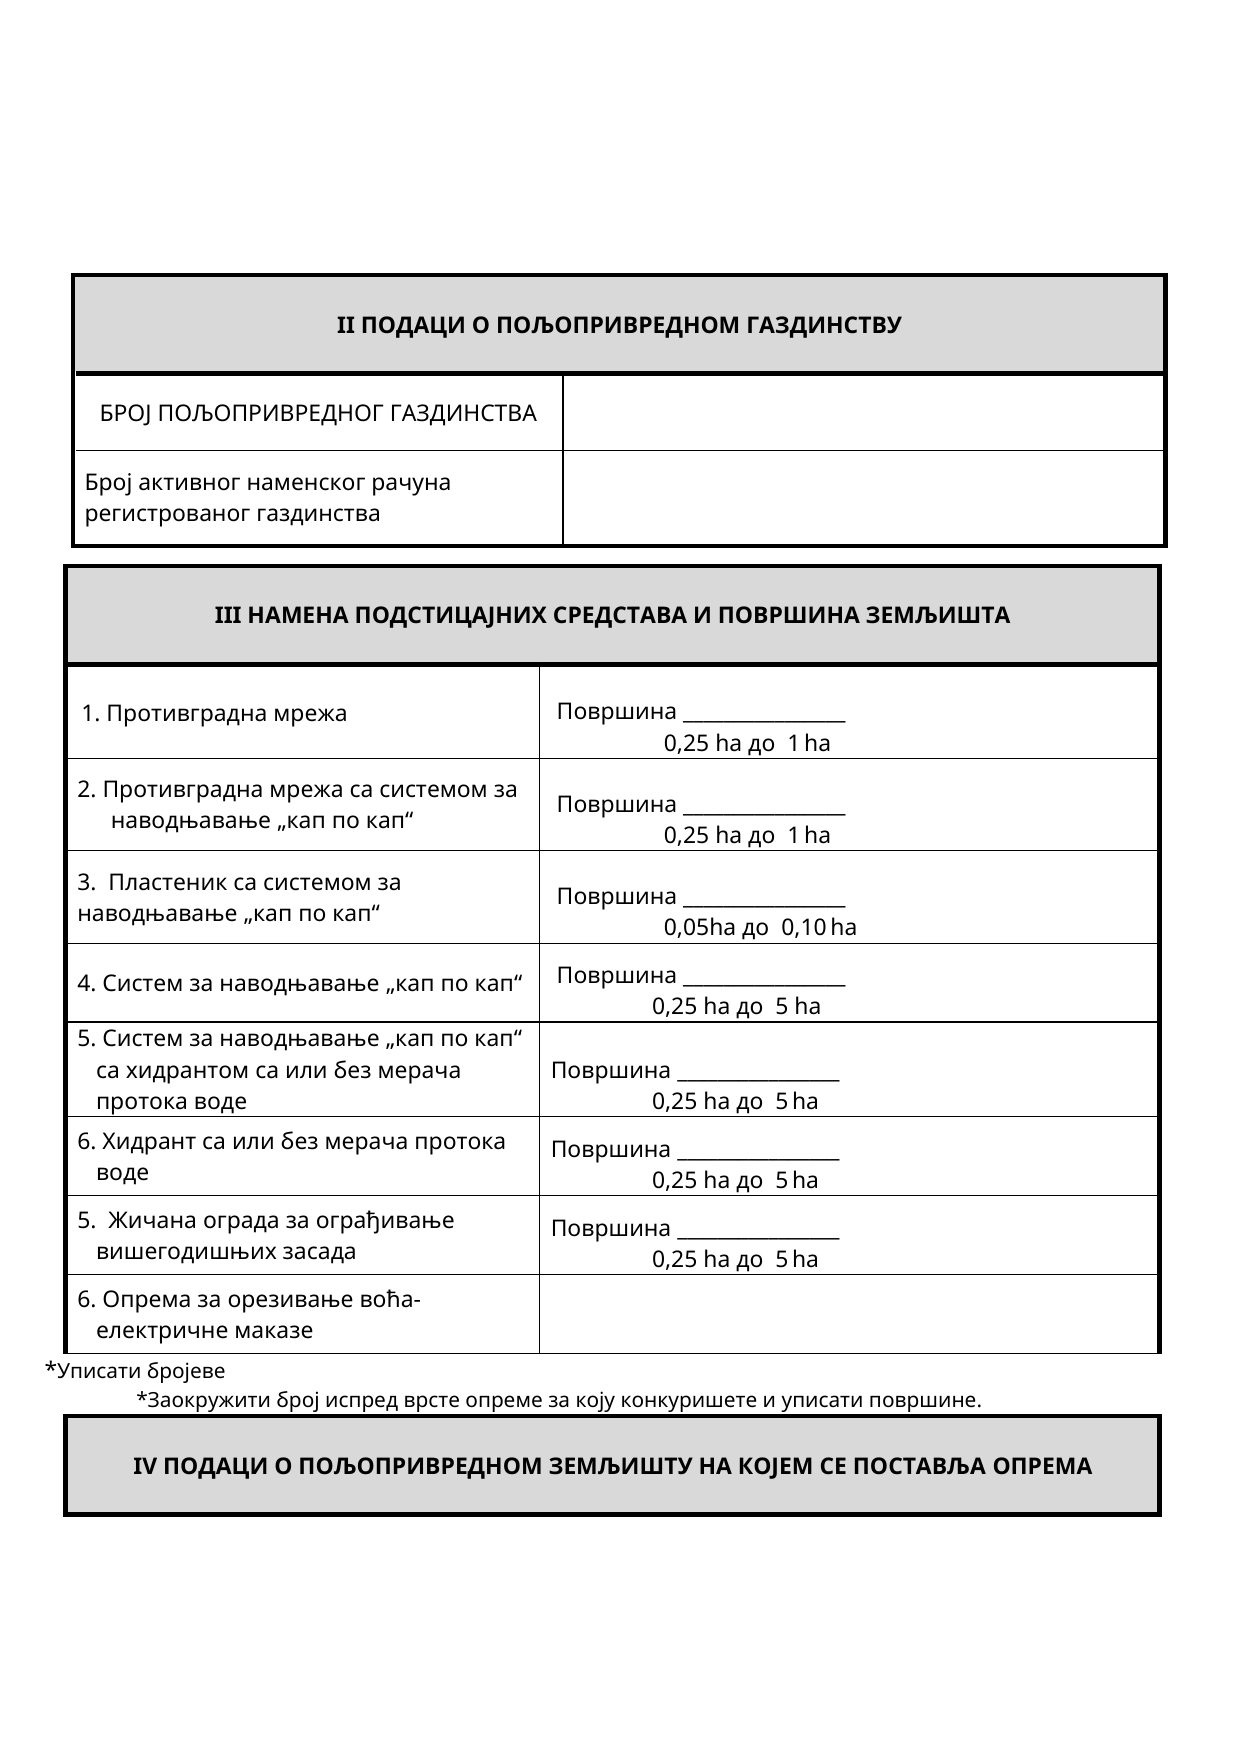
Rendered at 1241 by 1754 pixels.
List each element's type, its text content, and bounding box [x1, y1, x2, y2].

table_cell Број активног наменског рачуна регистрованог газдинства [75, 451, 562, 543]
table_cell 5. Систем за наводњавање „кап по кап“ са хидрантом са или без мерача протока воде [68, 1023, 539, 1116]
table_header IV ПОДАЦИ О ПОЉОПРИВРЕДНОМ ЗЕМЉИШТУ НА КОJЕМ СЕ ПОСТАВЉА ОПРЕМА [68, 1418, 1157, 1512]
table_cell Површина ________________ 0,25 ha до 5 ha [540, 1196, 1157, 1274]
table_cell БРОЈ ПОЉОПРИВРЕДНОГ ГАЗДИНСТВА [75, 372, 562, 450]
table_cell 2. Противградна мрежа са системом за наводњавање „кап по кап“ [68, 759, 539, 850]
table_cell Површина ________________ 0,25 ha до 1 ha [540, 759, 1157, 850]
table_cell 5. Жичана ограда за ограђивање вишегодишњих засада [68, 1196, 539, 1274]
table_cell [564, 451, 1163, 543]
table_cell 3. Пластеник са системом за наводњавање „кап по кап“ [68, 851, 539, 942]
table_cell Површина ________________ 0,25 ha до 1 ha [540, 667, 1157, 758]
table_cell Површина ________________ 0,05ha до 0,10 ha [540, 851, 1157, 942]
table_cell [540, 1275, 1157, 1353]
table_cell 6. Опрема за орезивање воћа-електричне маказе [68, 1275, 539, 1353]
table_cell 6. Хидрант са или без мерача протока воде [68, 1117, 539, 1195]
table_cell Површина ________________ 0,25 ha до 5 ha [540, 944, 1157, 1021]
table_cell [564, 376, 1163, 450]
table_header II ПОДАЦИ О ПОЉОПРИВРЕДНОМ ГАЗДИНСТВУ [75, 277, 1163, 371]
table_header III НАМЕНА ПОДСТИЦАЈНИХ СРЕДСТАВА И ПОВРШИНА ЗЕМЉИШТА [68, 568, 1157, 662]
table_cell 1. Противградна мрежа [68, 667, 539, 758]
table_cell 4. Систем за наводњавање „кап по кап“ [68, 944, 539, 1021]
text *Заокружити број испред врсте опреме за коју конкуришете и уписати површине. [118, 1385, 1211, 1414]
text *Уписати бројеве [44, 548, 1211, 1385]
table_cell Површина ________________ 0,25 ha до 5 ha [540, 1117, 1157, 1195]
table_cell Површина ________________ 0,25 ha до 5 ha [540, 1023, 1157, 1116]
